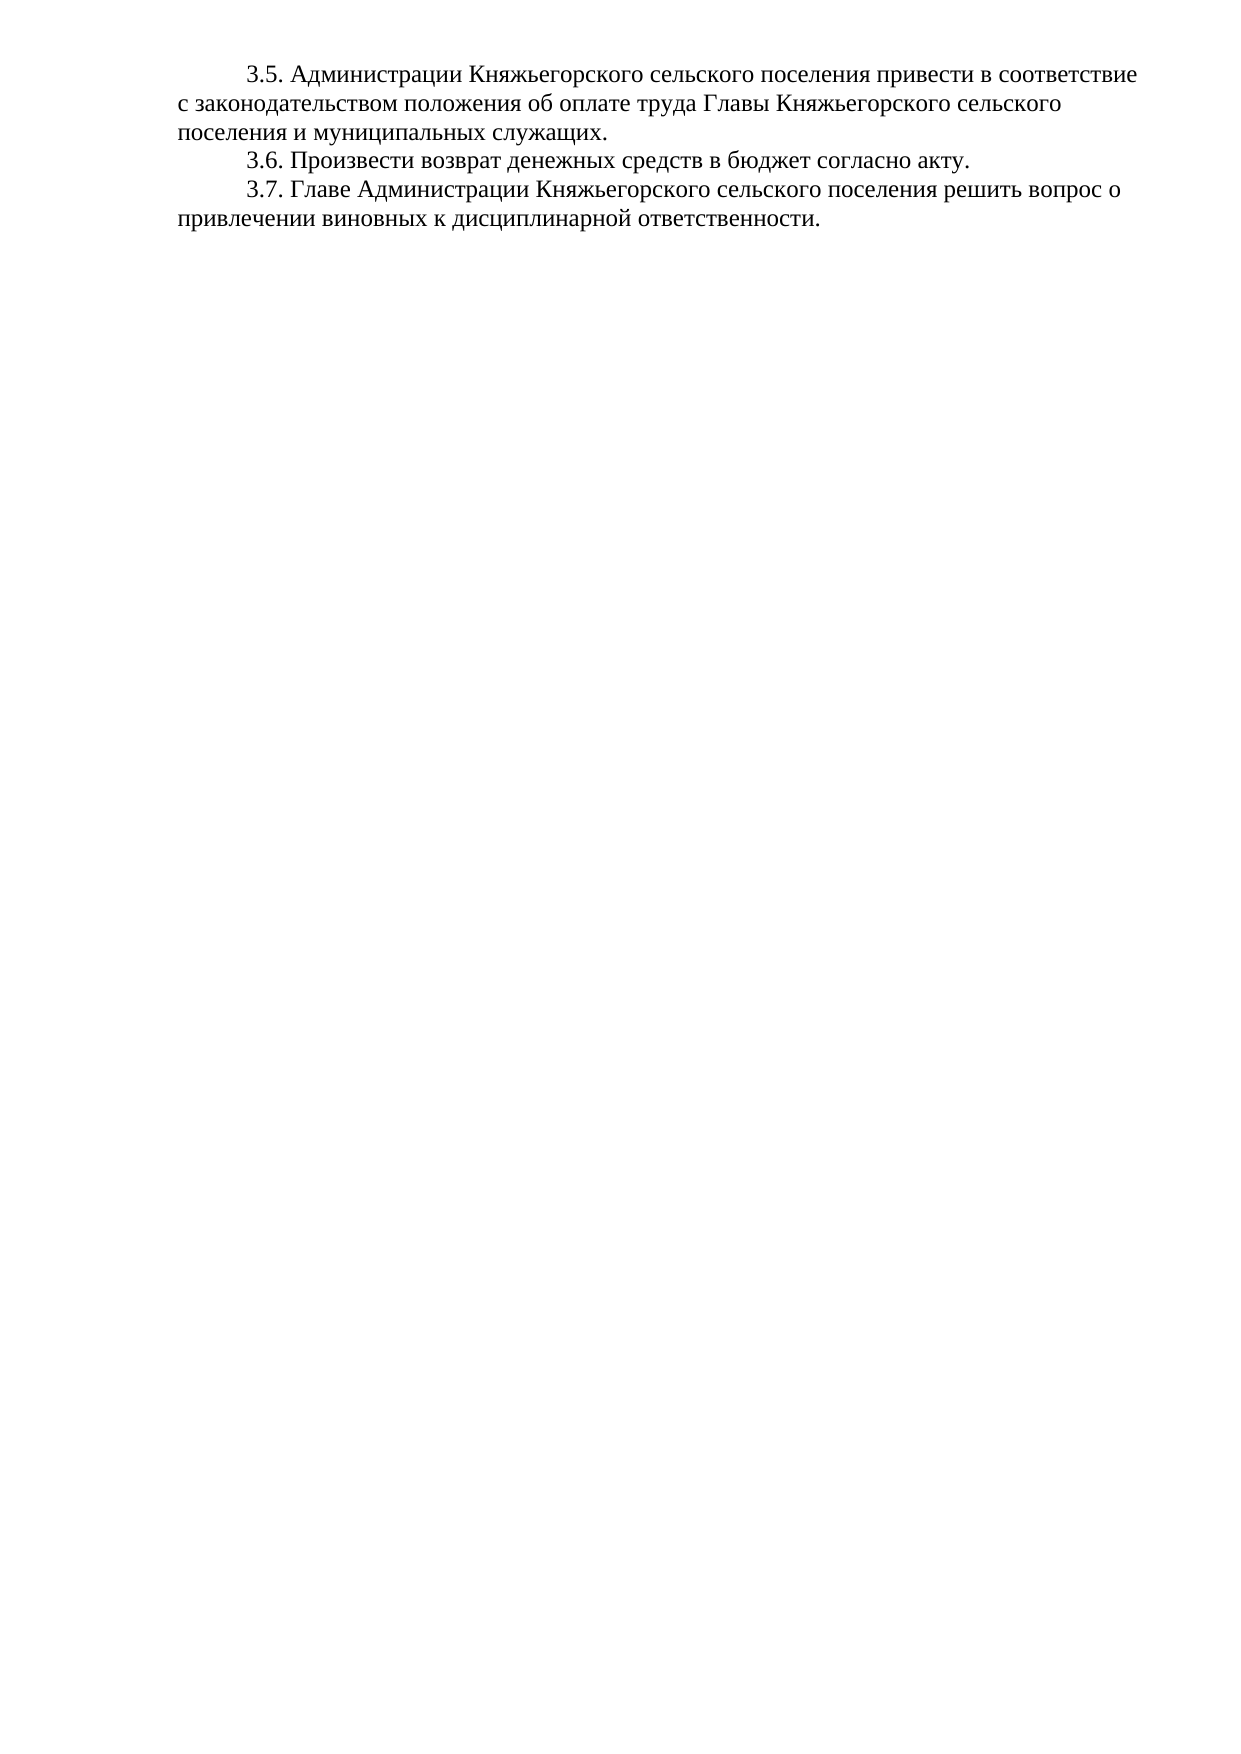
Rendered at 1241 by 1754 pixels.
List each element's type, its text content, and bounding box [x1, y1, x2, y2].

text 3.5. Администрации Княжьегорского сельского поселения привести в соответствие с законодательством положения об оплате труда Главы Княжьегорского сельского поселения и муниципальных служащих. [177, 59, 1152, 145]
text 3.7. Главе Администрации Княжьегорского сельского поселения решить вопрос о привлечении виновных к дисциплинарной ответственности. [177, 174, 1152, 232]
text 3.6. Произвести возврат денежных средств в бюджет согласно акту. [177, 145, 1152, 174]
